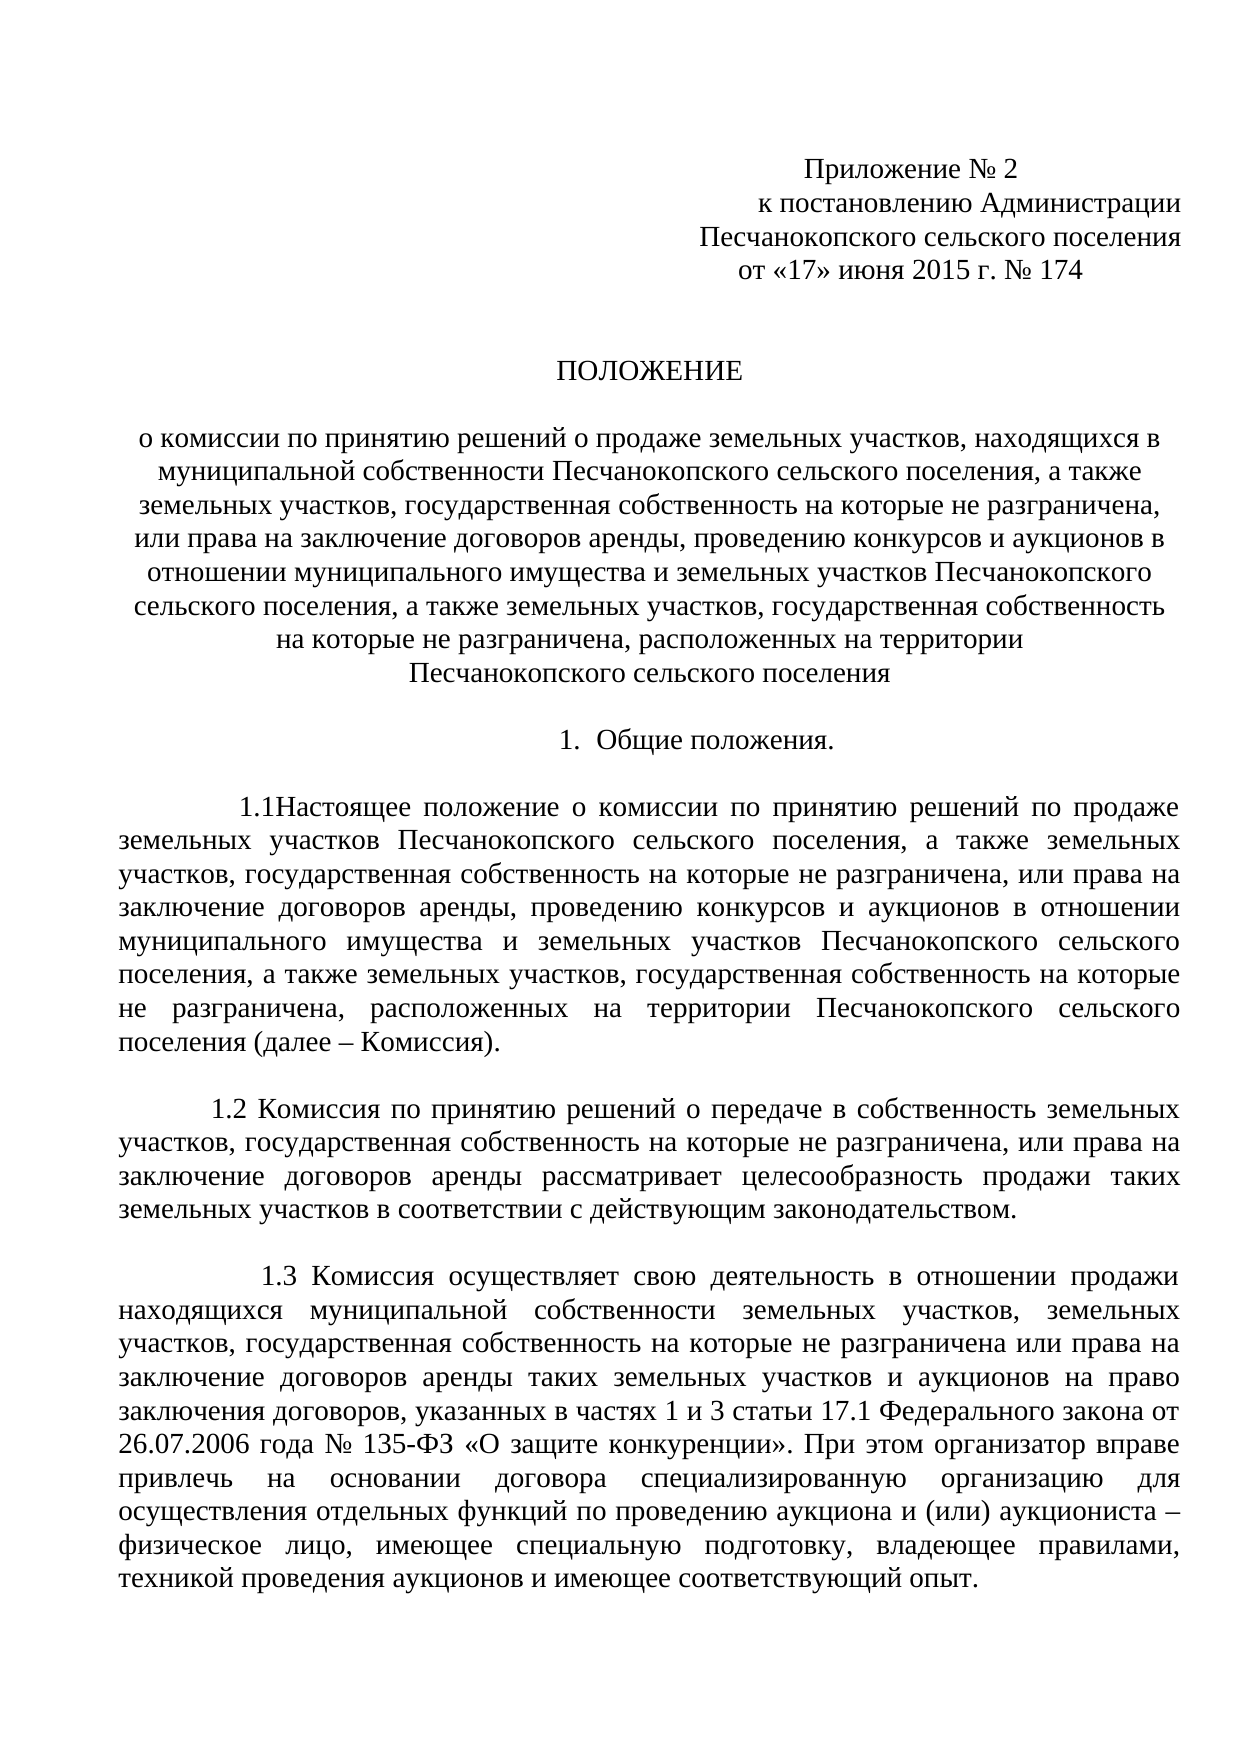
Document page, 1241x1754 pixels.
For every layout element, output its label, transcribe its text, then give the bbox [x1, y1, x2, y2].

text Песчанокопского сельского поселения [118, 655, 1181, 688]
text 1.3 Комиссия осуществляет свою деятельность в отношении продажи находящихся муниципальной собственности земельных участков, земельных участков, государственная собственность на которые не разграничена или права на заключение договоров аренды таких земельных участков и аукционов на право заключения договоров, указанных в частях 1 и 3 статьи 17.1 Федерального закона от 26.07.2006 года № 135-ФЗ «О защите конкуренции». При этом организатор вправе привлечь на основании договора специализированную организацию для осуществления отдельных функций по проведению аукциона и (или) аукциониста – физическое лицо, имеющее специальную подготовку, владеющее правилами, техникой проведения аукционов и имеющее соответствующий опыт. [118, 1258, 1181, 1594]
text ПОЛОЖЕНИЕ [118, 353, 1181, 386]
text Песчанокопского сельского поселения [118, 219, 1181, 252]
list Общие положения. [212, 722, 1181, 755]
text к постановлению Администрации [118, 185, 1181, 219]
text от «17» июня 2015 г. № 174 [118, 252, 1181, 286]
text 1.2 Комиссия по принятию решений о передаче в собственность земельных участков, государственная собственность на которые не разграничена, или права на заключение договоров аренды рассматривает целесообразность продажи таких земельных участков в соответствии с действующим законодательством. [118, 1091, 1181, 1225]
text Приложение № 2 [118, 152, 1181, 185]
text 1.1Настоящее положение о комиссии по принятию решений по продаже земельных участков Песчанокопского сельского поселения, а также земельных участков, государственная собственность на которые не разграничена, или права на заключение договоров аренды, проведению конкурсов и аукционов в отношении муниципального имущества и земельных участков Песчанокопского сельского поселения, а также земельных участков, государственная собственность на которые не разграничена, расположенных на территории Песчанокопского сельского поселения (далее – Комиссия). [118, 789, 1181, 1057]
text о комиссии по принятию решений о продаже земельных участков, находящихся в муниципальной собственности Песчанокопского сельского поселения, а также земельных участков, государственная собственность на которые не разграничена, или права на заключение договоров аренды, проведению конкурсов и аукционов в отношении муниципального имущества и земельных участков Песчанокопского сельского поселения, а также земельных участков, государственная собственность на которые не разграничена, расположенных на территории [118, 420, 1181, 655]
